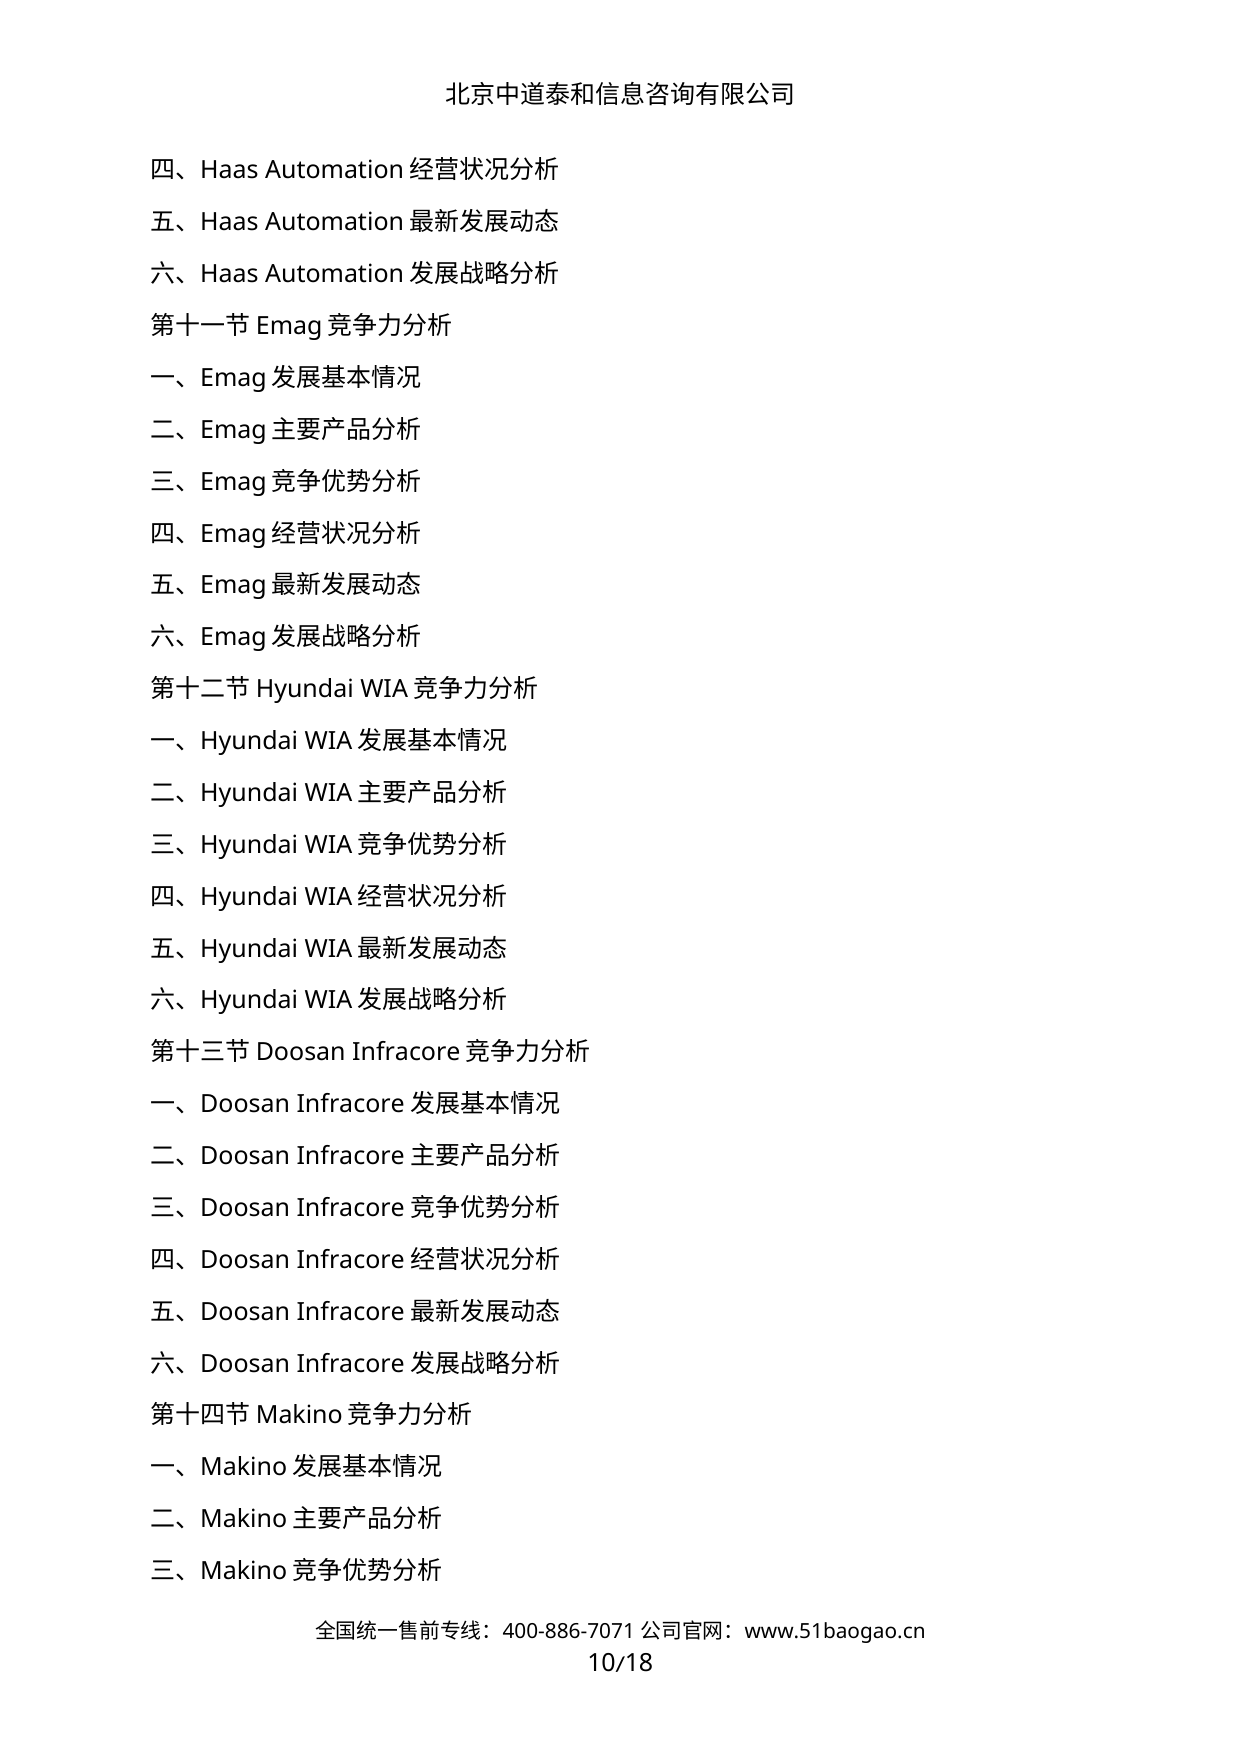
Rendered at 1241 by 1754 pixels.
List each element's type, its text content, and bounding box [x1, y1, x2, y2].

text 一、Hyundai WIA发展基本情况 [150, 721, 1090, 757]
text 四、Haas Automation经营状况分析 [150, 150, 1090, 186]
text 一、Emag发展基本情况 [150, 357, 1090, 394]
text 五、Hyundai WIA最新发展动态 [150, 928, 1090, 964]
text 四、Doosan Infracore经营状况分析 [150, 1239, 1090, 1276]
text 三、Doosan Infracore竞争优势分析 [150, 1187, 1090, 1224]
text 六、Haas Automation发展战略分析 [150, 254, 1090, 290]
text 四、Hyundai WIA经营状况分析 [150, 876, 1090, 912]
text 六、Doosan Infracore发展战略分析 [150, 1343, 1090, 1379]
text 二、Makino主要产品分析 [150, 1499, 1090, 1535]
text 第十一节 Emag竞争力分析 [150, 306, 1090, 342]
text 五、Doosan Infracore最新发展动态 [150, 1291, 1090, 1327]
text 第十三节 Doosan Infracore竞争力分析 [150, 1032, 1090, 1068]
text 第十二节 Hyundai WIA竞争力分析 [150, 669, 1090, 705]
text 六、Hyundai WIA发展战略分析 [150, 980, 1090, 1016]
text 一、Doosan Infracore发展基本情况 [150, 1084, 1090, 1120]
text 一、Makino发展基本情况 [150, 1447, 1090, 1483]
text 二、Emag主要产品分析 [150, 409, 1090, 446]
text 第十四节 Makino竞争力分析 [150, 1395, 1090, 1431]
text 三、Hyundai WIA竞争优势分析 [150, 824, 1090, 861]
text 四、Emag经营状况分析 [150, 513, 1090, 549]
text 六、Emag发展战略分析 [150, 617, 1090, 653]
text 二、Doosan Infracore主要产品分析 [150, 1136, 1090, 1172]
text 五、Emag最新发展动态 [150, 565, 1090, 601]
text 二、Hyundai WIA主要产品分析 [150, 772, 1090, 809]
text 三、Emag竞争优势分析 [150, 461, 1090, 497]
text 三、Makino竞争优势分析 [150, 1551, 1090, 1587]
text 五、Haas Automation最新发展动态 [150, 202, 1090, 238]
